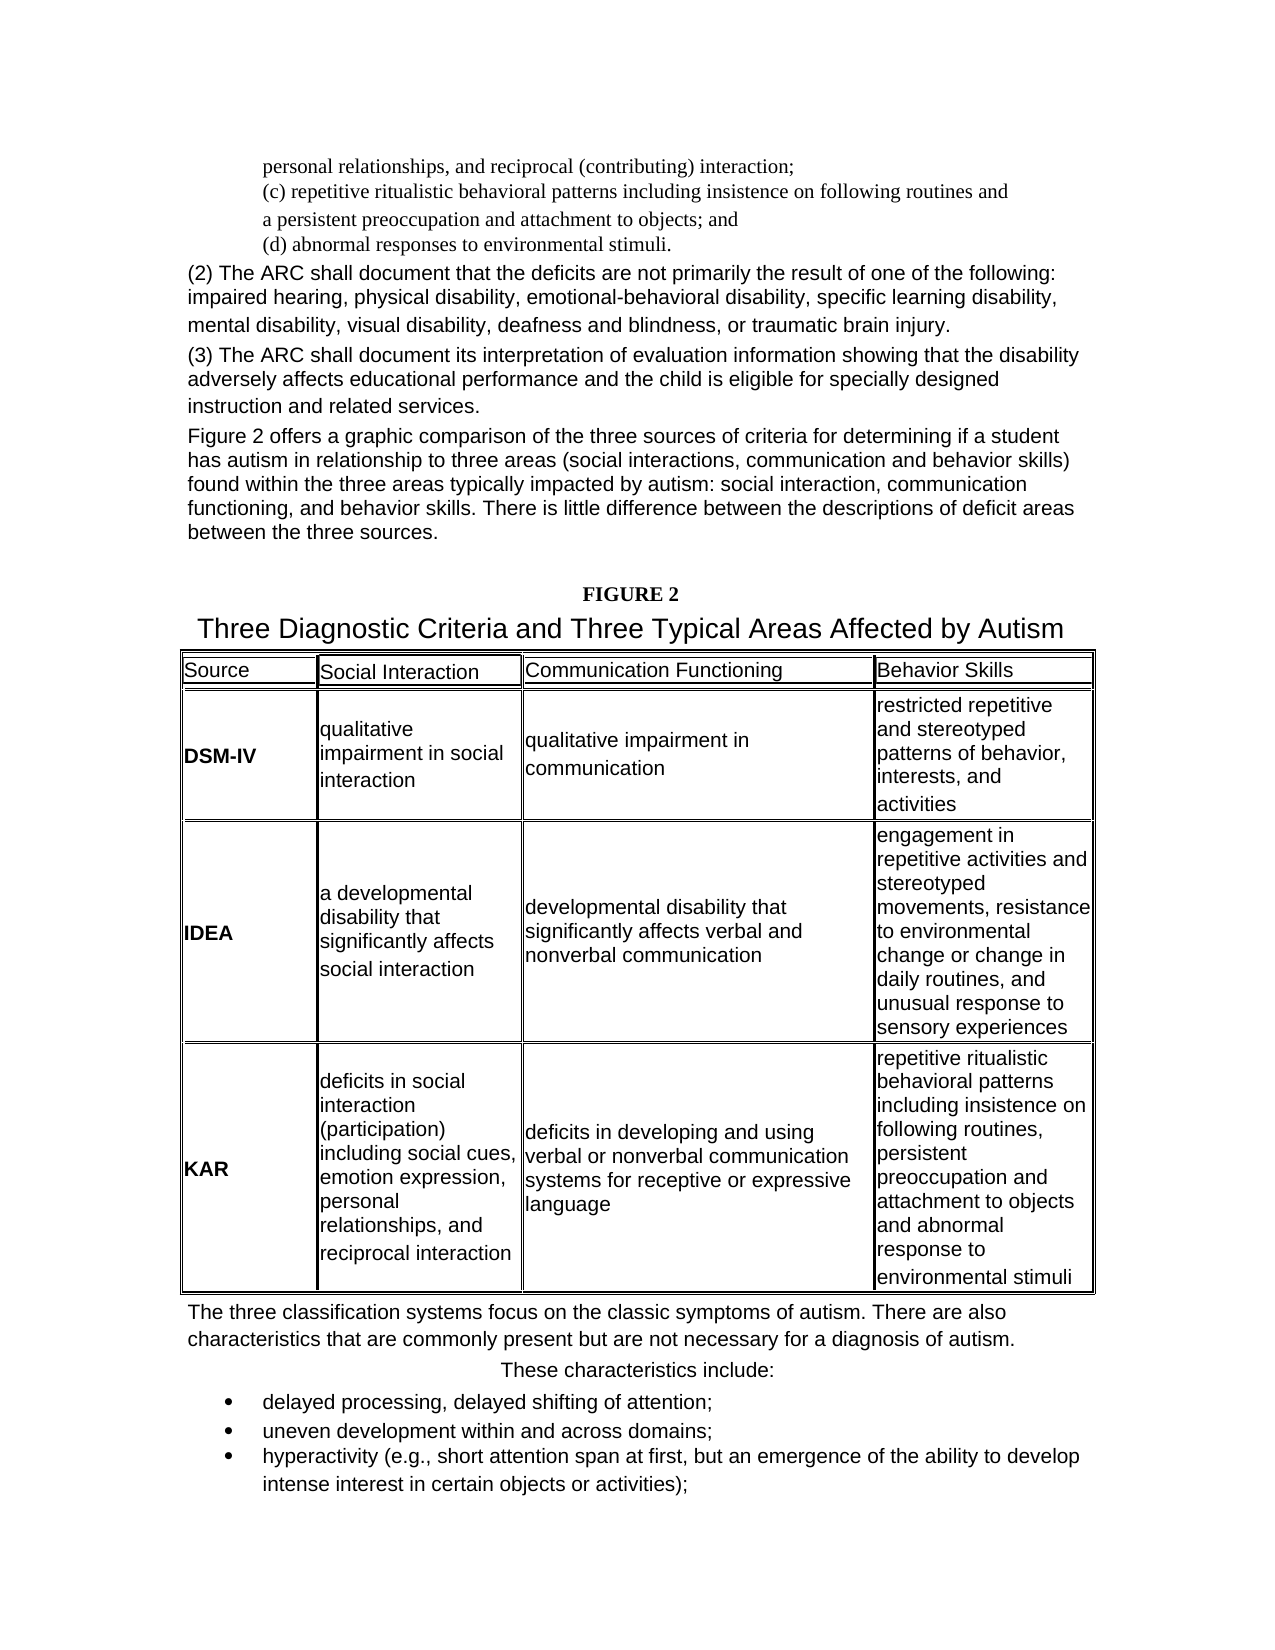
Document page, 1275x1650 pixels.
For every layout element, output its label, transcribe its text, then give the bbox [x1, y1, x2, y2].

table_cell developmental disability that significantly affects verbal and nonverbal communication [524, 822, 873, 1041]
text FIGURE 2 [187, 549, 1087, 607]
table_cell deficits in social interaction (participation) including social cues, emotion expression, personal relationships, and reciprocal interaction [317, 1044, 523, 1291]
text These characteristics include: [187, 1357, 1087, 1381]
text Figure 2 offers a graphic comparison of the three sources of criteria for determining if a student has autism in relationship to three areas (social interactions, communication and behavior skills) found within the three areas typically impacted by autism: social interaction, communication functioning, and behavior skills. There is little difference between the descriptions of deficit areas between the three sources. [187, 424, 1087, 544]
text (2) The ARC shall document that the deficits are not primarily the result of one of the following: impaired hearing, physical disability, emotional-behavioral disability, specific learning disability, mental disability, visual disability, deafness and blindness, or traumatic brain injury. [187, 261, 1087, 337]
text (3) The ARC shall document its interpretation of evaluation information showing that the disability adversely affects educational performance and the child is eligible for specially designed instruction and related services. [187, 342, 1087, 419]
table_cell qualitative impairment in social interaction [319, 691, 521, 818]
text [262, 150, 1012, 256]
table_header Communication Functioning [523, 653, 874, 688]
table_cell restricted repetitive and stereotyped patterns of behavior, interests, and activities [874, 688, 1094, 818]
table_cell KAR [181, 1041, 317, 1291]
table_cell qualitative impairment in communication [524, 691, 873, 818]
table_cell DSM-IV [181, 688, 317, 818]
table_cell deficits in developing and using verbal or nonverbal communication systems for receptive or expressive language [523, 1044, 874, 1291]
list hyperactivity (e.g., short attention span at first, but an emergence of the ability to develop intense interest in certain objects or activities); [225, 1444, 1087, 1497]
list delayed processing, delayed shifting of attention; [225, 1386, 1087, 1415]
table_header Social Interaction [320, 656, 520, 684]
text The three classification systems focus on the classic symptoms of autism. There are also characteristics that are commonly present but are not necessary for a diagnosis of autism. [187, 1299, 1087, 1352]
table_header Source [183, 653, 317, 688]
list uneven development within and across domains; [225, 1415, 1087, 1444]
table_cell engagement in repetitive activities and stereotyped movements, resistance to environmental change or change in daily routines, and unusual response to sensory experiences [876, 819, 1093, 1041]
table_cell a developmental disability that significantly affects social interaction [319, 822, 521, 1041]
table_cell repetitive ritualistic behavioral patterns including insistence on following routines, persistent preoccupation and attachment to objects and abnormal response to environmental stimuli [874, 1041, 1094, 1291]
text Three Diagnostic Criteria and Three Typical Areas Affected by Autism [187, 612, 1087, 644]
table_cell IDEA [183, 819, 316, 1041]
table_header Behavior Skills [877, 658, 1092, 682]
